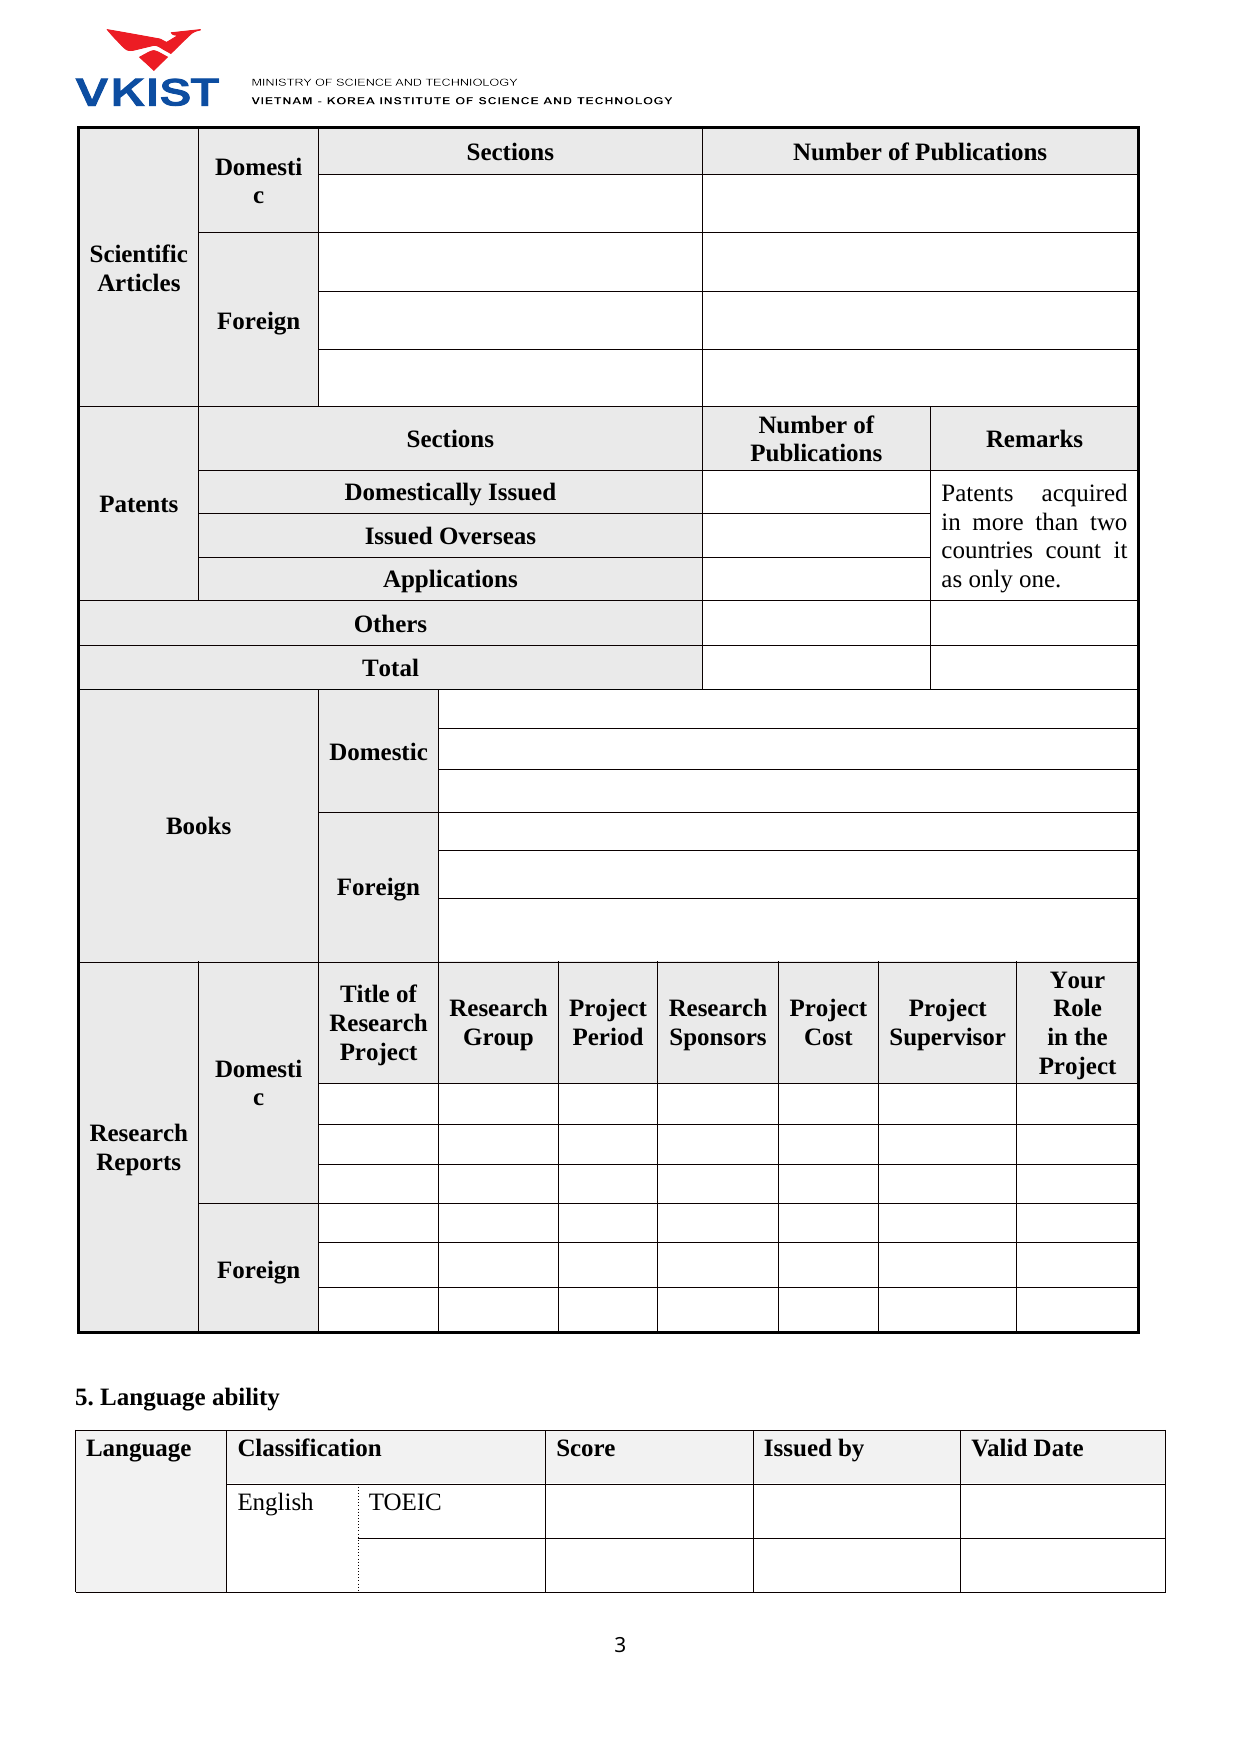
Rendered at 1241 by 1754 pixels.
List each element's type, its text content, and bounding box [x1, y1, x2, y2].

table_cell [879, 1165, 1016, 1203]
table_cell [1017, 1084, 1137, 1124]
table_cell [319, 1288, 438, 1331]
table_cell Patents [80, 407, 198, 600]
table_cell Research Group [439, 963, 558, 1083]
table_cell [879, 1084, 1016, 1124]
table_cell [1017, 1125, 1137, 1164]
table_cell [754, 1539, 960, 1592]
table_cell [879, 1243, 1016, 1287]
table_cell [319, 1084, 438, 1124]
table_cell Patents acquired in more than two countries count it as only one. [931, 471, 1137, 600]
table_cell Research Sponsors [658, 963, 778, 1083]
table_cell [658, 1243, 778, 1287]
table_cell [439, 1243, 558, 1287]
table_cell [1017, 1204, 1137, 1242]
table_cell [319, 1204, 438, 1242]
table_header Issued by [754, 1431, 960, 1483]
table_cell [961, 1539, 1165, 1592]
table_cell TOEIC [358, 1485, 545, 1537]
table_cell [779, 1288, 878, 1331]
table_header Classification [227, 1431, 545, 1483]
table_cell [319, 233, 702, 291]
table_header Sections [319, 129, 702, 174]
table_cell Project Cost [779, 963, 878, 1083]
table_cell [703, 646, 930, 689]
table_cell Foreign [319, 813, 438, 961]
table_cell [319, 175, 702, 232]
table_header Language [76, 1431, 226, 1592]
table_cell [559, 1165, 657, 1203]
table_cell English [227, 1485, 358, 1592]
table_cell Sections [199, 407, 702, 470]
table_header Scientific Articles [80, 129, 198, 406]
table_cell [703, 350, 1137, 406]
table_header Number of Publications [703, 129, 1137, 174]
table_header Score [546, 1431, 753, 1483]
text 5. Language ability [75, 1382, 1165, 1411]
table_cell [439, 729, 1137, 769]
table_cell [703, 471, 930, 513]
table_cell Domestic [319, 690, 438, 812]
table_cell [879, 1125, 1016, 1164]
table_cell [658, 1288, 778, 1331]
table_cell Remarks [931, 407, 1137, 470]
table_cell [559, 1288, 657, 1331]
table_cell [703, 292, 1137, 349]
table_cell [559, 1125, 657, 1164]
table_cell [559, 1084, 657, 1124]
table_cell Project Supervisor [879, 963, 1016, 1083]
table_cell Others [80, 601, 702, 645]
table_header Domestic [199, 129, 318, 232]
table_cell [658, 1204, 778, 1242]
table_cell Total [80, 646, 702, 689]
table_cell [319, 1165, 438, 1203]
table_cell Domestic [199, 963, 318, 1203]
table_cell [658, 1125, 778, 1164]
table_cell [879, 1288, 1016, 1331]
table_cell Books [80, 690, 318, 961]
table_cell [439, 1125, 558, 1164]
table_cell [779, 1165, 878, 1203]
table_cell Your Role in the Project [1017, 963, 1137, 1083]
table_cell [703, 175, 1137, 232]
table_cell [779, 1125, 878, 1164]
table_cell [319, 1243, 438, 1287]
table_cell Applications [199, 558, 702, 600]
table_cell [703, 558, 930, 600]
table_cell Project Period [559, 963, 657, 1083]
table_cell [703, 601, 930, 645]
table_cell [439, 851, 1137, 897]
table_cell [319, 1125, 438, 1164]
table_cell Domestically Issued [199, 471, 702, 513]
table_cell [546, 1539, 753, 1592]
table_cell Foreign [199, 233, 318, 406]
table_cell [439, 813, 1137, 850]
table_cell [1017, 1288, 1137, 1331]
table_cell Number of Publications [703, 407, 930, 470]
table_cell Foreign [199, 1204, 318, 1331]
table_cell [439, 690, 1137, 728]
table_cell [703, 514, 930, 557]
table_cell [439, 1204, 558, 1242]
table_cell [879, 1204, 1016, 1242]
table_cell [754, 1485, 960, 1537]
table_cell [439, 899, 1137, 961]
table_cell [559, 1204, 657, 1242]
table_cell [1017, 1243, 1137, 1287]
table_cell [658, 1165, 778, 1203]
table_cell [779, 1204, 878, 1242]
table_cell [703, 233, 1137, 291]
table_cell [358, 1539, 545, 1592]
table_cell [439, 770, 1137, 812]
table_cell [439, 1165, 558, 1203]
table_cell [559, 1243, 657, 1287]
table_cell [961, 1485, 1165, 1537]
table_cell [319, 292, 702, 349]
table_cell [546, 1485, 753, 1537]
table_cell Research Reports [80, 963, 198, 1331]
table_cell Title of Research Project [319, 963, 438, 1083]
table_cell [779, 1084, 878, 1124]
table_cell [319, 350, 702, 406]
table_cell [439, 1288, 558, 1331]
table_cell [1017, 1165, 1137, 1203]
table_cell [931, 646, 1137, 689]
table_cell [439, 1084, 558, 1124]
table_cell Issued Overseas [199, 514, 702, 557]
picture [75, 29, 673, 108]
table_cell [658, 1084, 778, 1124]
table_cell [931, 601, 1137, 645]
table_header Valid Date [961, 1431, 1165, 1483]
table_cell [779, 1243, 878, 1287]
